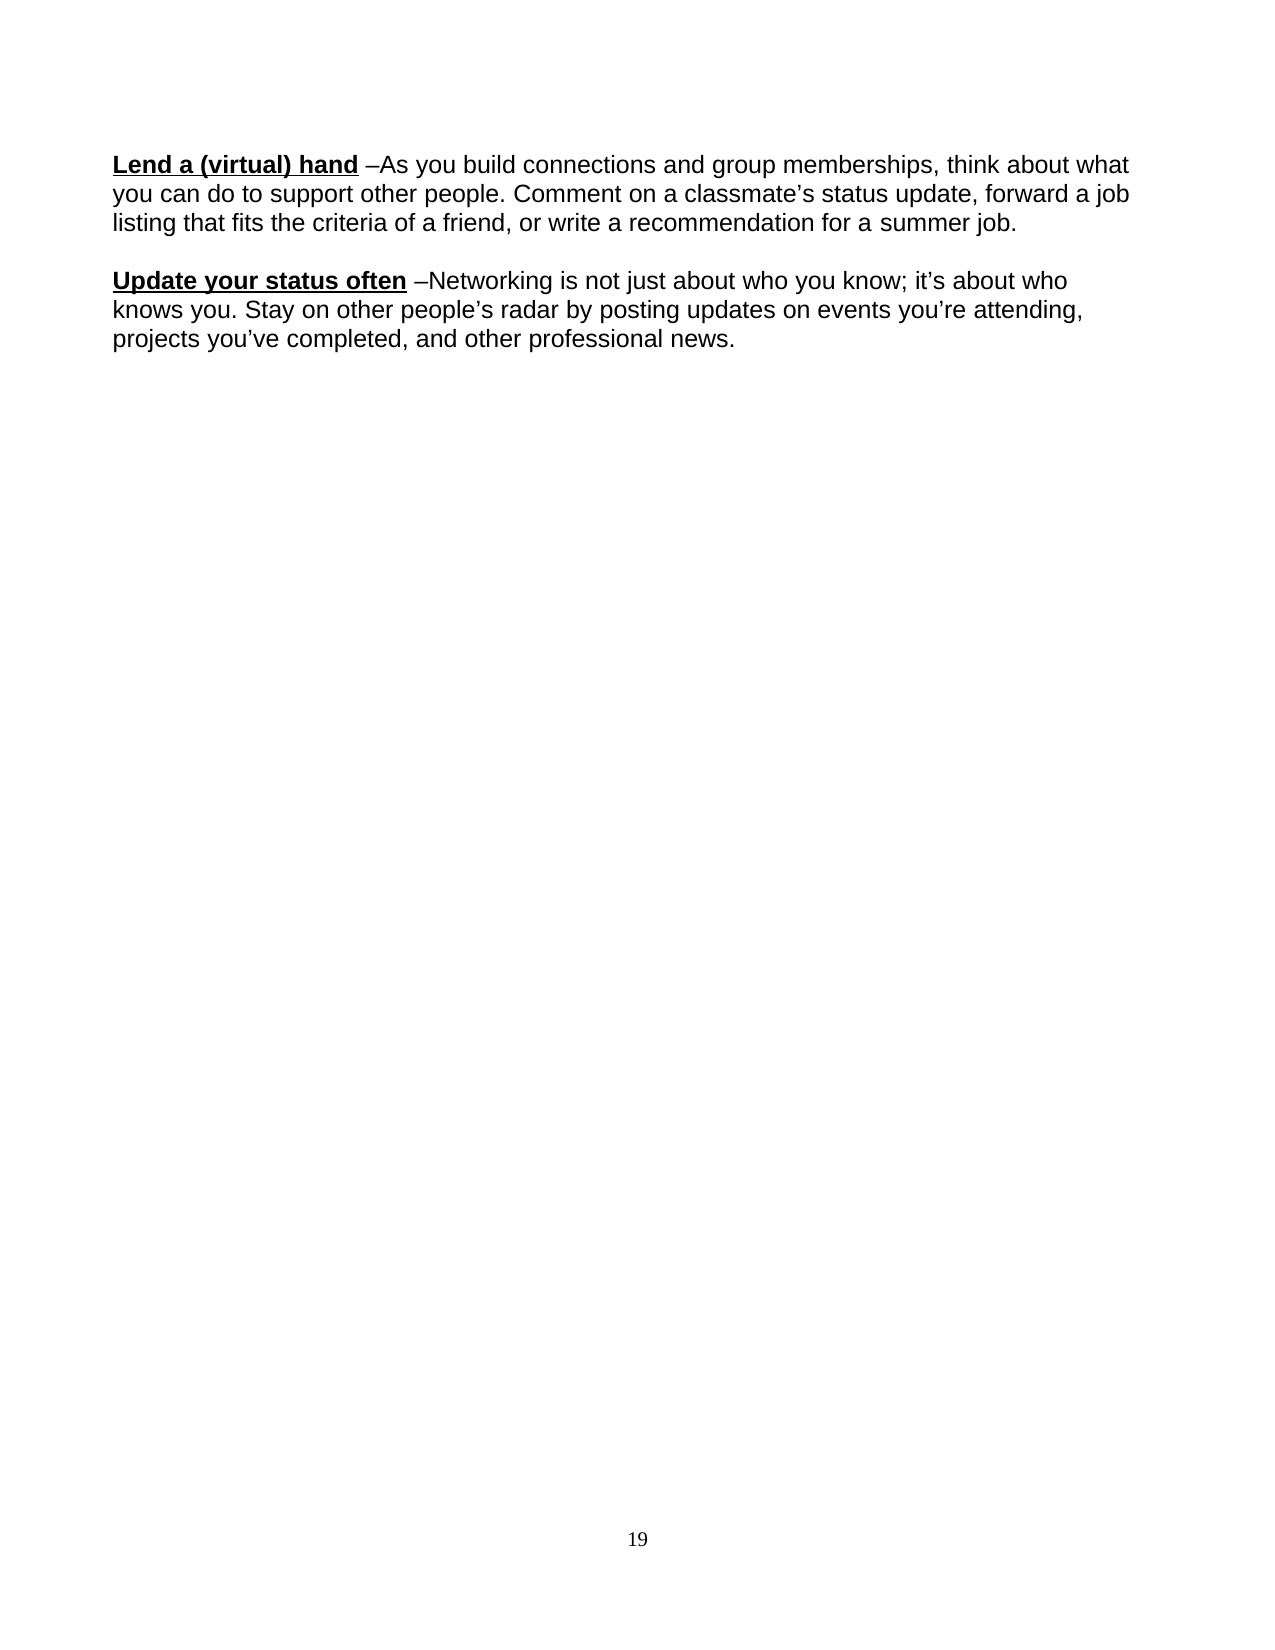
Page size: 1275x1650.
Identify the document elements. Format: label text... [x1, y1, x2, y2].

text Lend a (virtual) hand –As you build connections and group memberships, think about what you can do to support other people. Comment on a classmate’s status update, forward a job listing that fits the criteria of a friend, or write a recommendation for a summer job. [112, 150, 1142, 236]
text Update your status often –Networking is not just about who you know; it’s about who knows you. Stay on other people’s radar by posting updates on events you’re attending, projects you’ve completed, and other professional news. [112, 266, 1142, 353]
